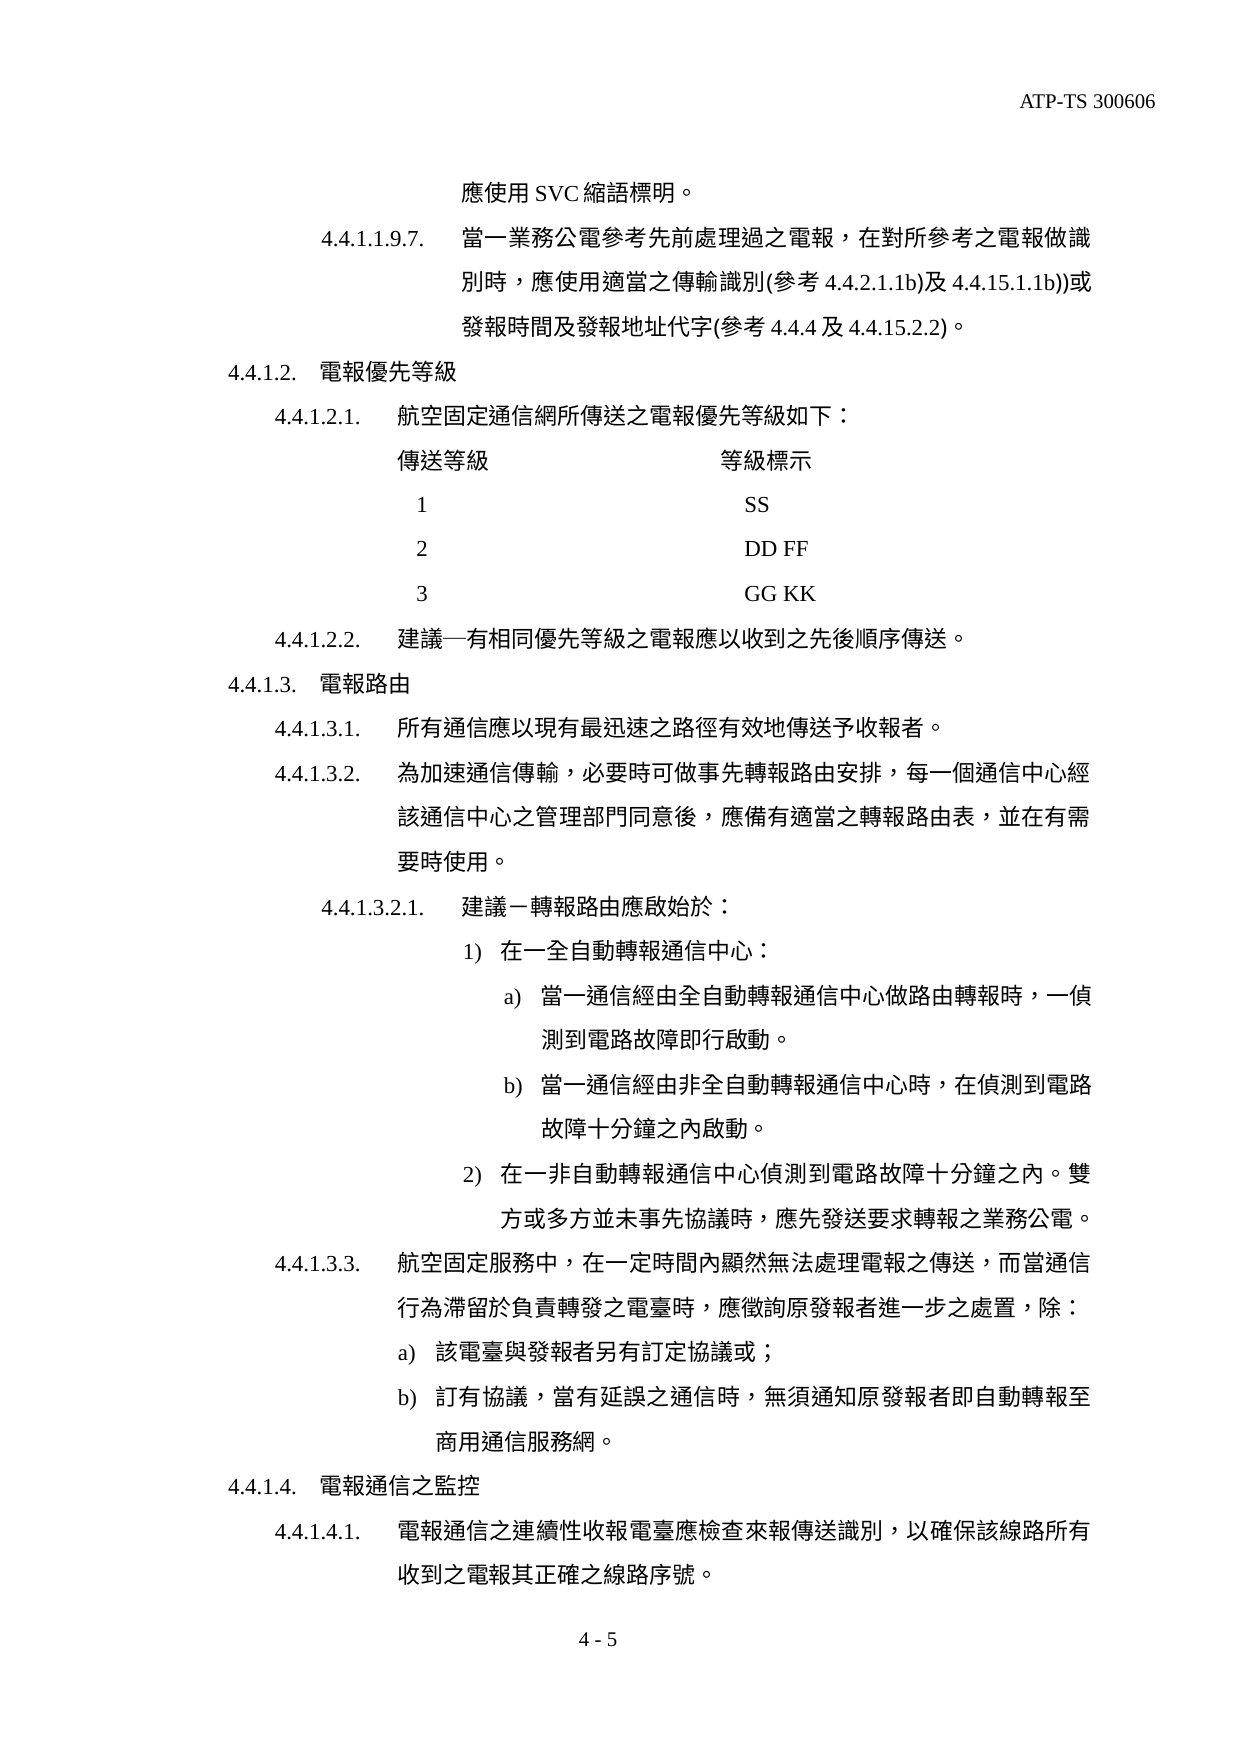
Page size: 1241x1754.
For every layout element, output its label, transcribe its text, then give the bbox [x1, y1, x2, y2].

text 3 GG KK [399, 571, 1092, 615]
list 航空固定通信網所傳送之電報優先等級如下： [274, 392, 1092, 437]
text 2 DD FF [399, 526, 1092, 571]
list 當一通信經由非全自動轉報通信中心時，在偵測到電路故障十分鐘之內啟動。 [503, 1061, 1092, 1150]
list 電報通信之監控 [228, 1462, 1092, 1507]
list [321, 169, 1092, 214]
list 當一業務公電參考先前處理過之電報，在對所參考之電報做識別時，應使用適當之傳輸識別(參考4.4.2.1.1b)及4.4.15.1.1b))或發報時間及發報地址代字(參考4.4.4及4.4.15.2.2)。 [321, 214, 1092, 348]
list 建議－轉報路由應啟始於： [321, 883, 1092, 927]
list 電報優先等級 [228, 348, 1092, 392]
list 該電臺與發報者另有訂定協議或； [398, 1329, 1092, 1373]
list 航空固定服務中，在一定時間內顯然無法處理電報之傳送，而當通信行為滯留於負責轉發之電臺時，應徵詢原發報者進一步之處置，除： [274, 1239, 1092, 1329]
list 電報路由 [228, 660, 1092, 704]
text 1 SS [399, 482, 1092, 526]
list 建議─有相同優先等級之電報應以收到之先後順序傳送。 [274, 615, 1092, 660]
list 當一通信經由全自動轉報通信中心做路由轉報時，一偵測到電路故障即行啟動。 [503, 972, 1092, 1061]
list 訂有協議，當有延誤之通信時，無須通知原發報者即自動轉報至商用通信服務網。 [398, 1373, 1092, 1462]
list 在一全自動轉報通信中心： [463, 927, 1092, 972]
text 傳送等級 等級標示 [397, 437, 1092, 482]
list 在一非自動轉報通信中心偵測到電路故障十分鐘之內。雙方或多方並未事先協議時，應先發送要求轉報之業務公電。 [463, 1150, 1092, 1239]
list 為加速通信傳輸，必要時可做事先轉報路由安排，每一個通信中心經該通信中心之管理部門同意後，應備有適當之轉報路由表，並在有需要時使用。 [274, 749, 1092, 883]
list 所有通信應以現有最迅速之路徑有效地傳送予收報者。 [274, 704, 1092, 749]
list 電報通信之連續性收報電臺應檢查來報傳送識別，以確保該線路所有收到之電報其正確之線路序號。 [274, 1507, 1092, 1596]
